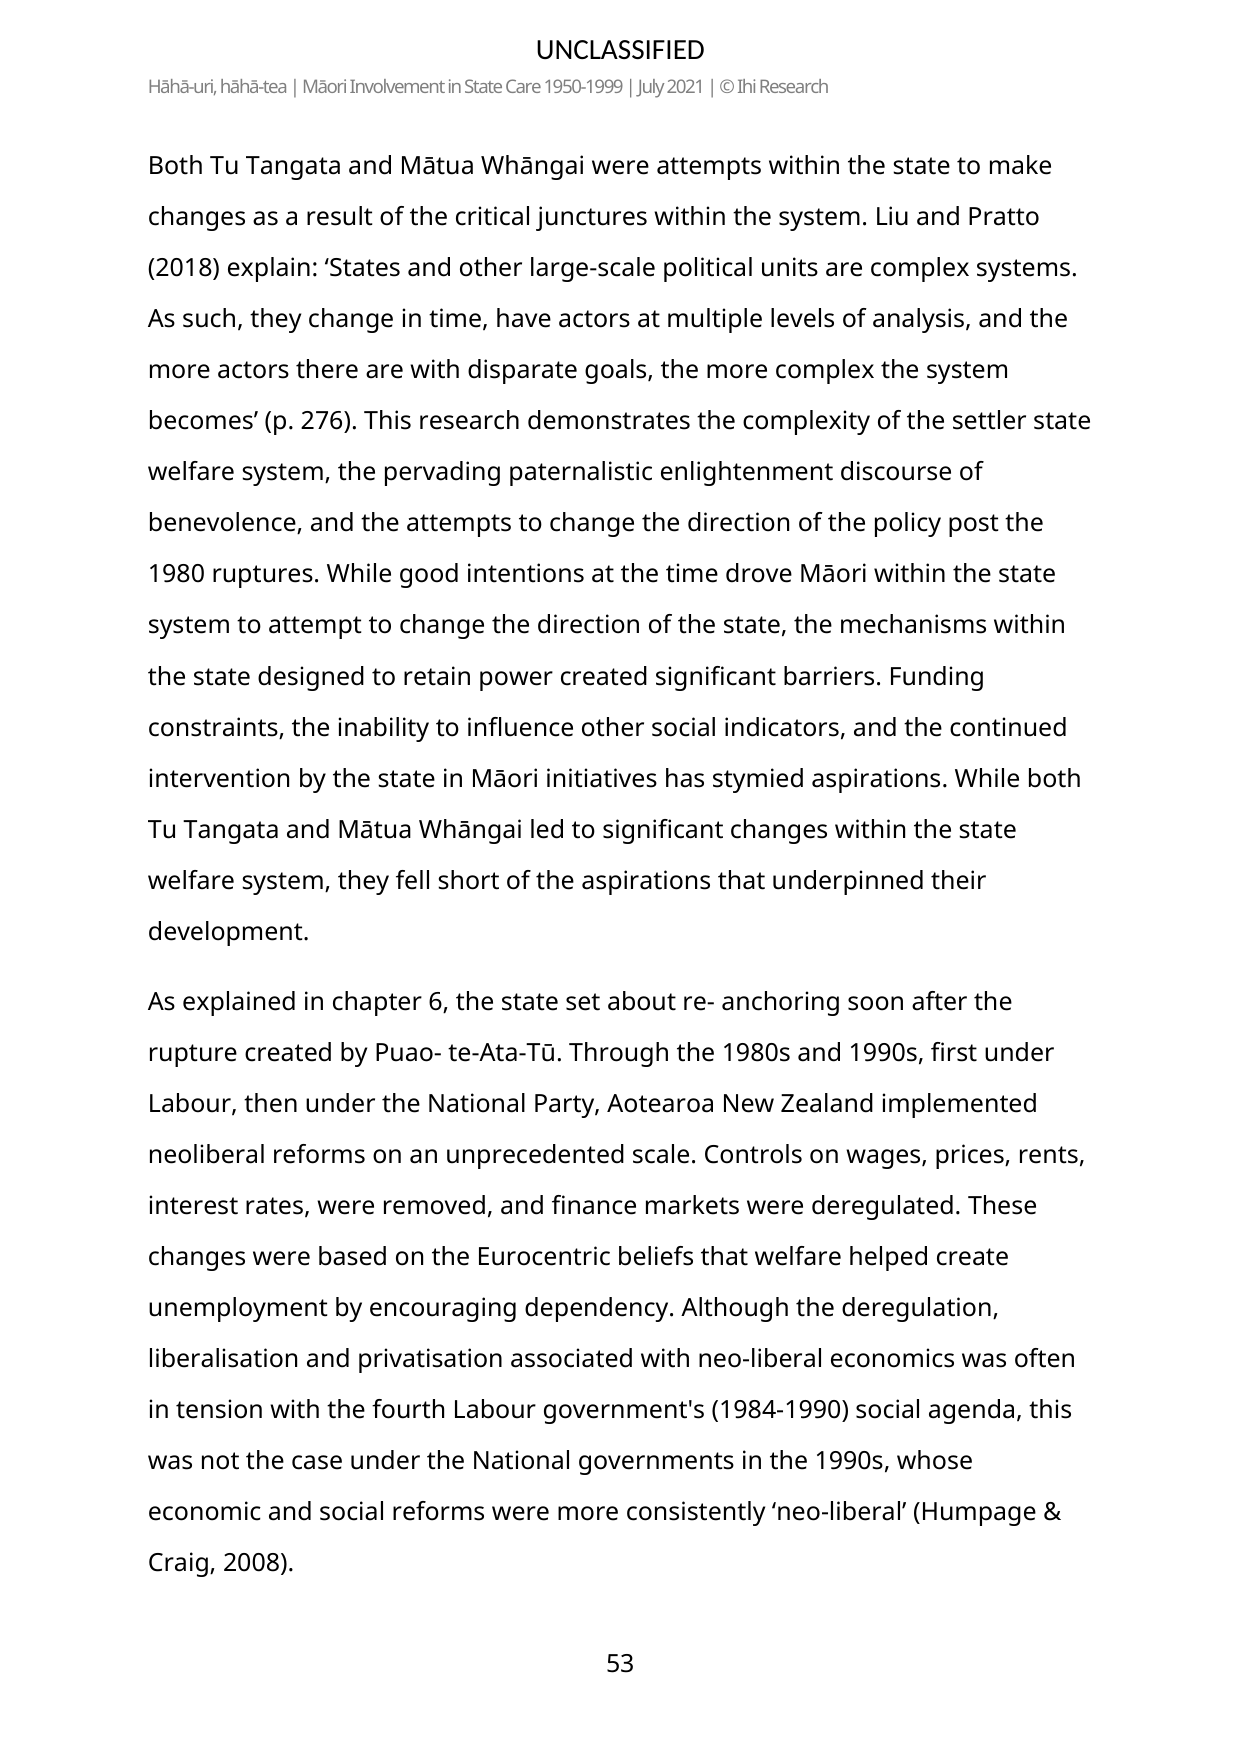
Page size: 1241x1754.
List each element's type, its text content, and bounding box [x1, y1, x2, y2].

text As explained in chapter 6, the state set about re- anchoring soon after the rupture created by Puao- te-Ata-Tū. Through the 1980s and 1990s, first under Labour, then under the National Party, Aotearoa New Zealand implemented neoliberal reforms on an unprecedented scale. Controls on wages, prices, rents, interest rates, were removed, and finance markets were deregulated. These changes were based on the Eurocentric beliefs that welfare helped create unemployment by encouraging dependency. Although the deregulation, liberalisation and privatisation associated with neo-liberal economics was often in tension with the fourth Labour government's (1984-1990) social agenda, this was not the case under the National governments in the 1990s, whose economic and social reforms were more consistently ‘neo-liberal’ (Humpage & Craig, 2008). [148, 983, 1092, 1579]
text Both Tu Tangata and Mātua Whāngai were attempts within the state to make changes as a result of the critical junctures within the system. Liu and Pratto (2018) explain: ‘States and other large-scale political units are complex systems. As such, they change in time, have actors at multiple levels of analysis, and the more actors there are with disparate goals, the more complex the system becomes’ (p. 276). This research demonstrates the complexity of the settler state welfare system, the pervading paternalistic enlightenment discourse of benevolence, and the attempts to change the direction of the policy post the 1980 ruptures. While good intentions at the time drove Māori within the state system to attempt to change the direction of the state, the mechanisms within the state designed to retain power created significant barriers. Funding constraints, the inability to influence other social indicators, and the continued intervention by the state in Māori initiatives has stymied aspirations. While both Tu Tangata and Mātua Whāngai led to significant changes within the state welfare system, they fell short of the aspirations that underpinned their development. [148, 148, 1092, 947]
